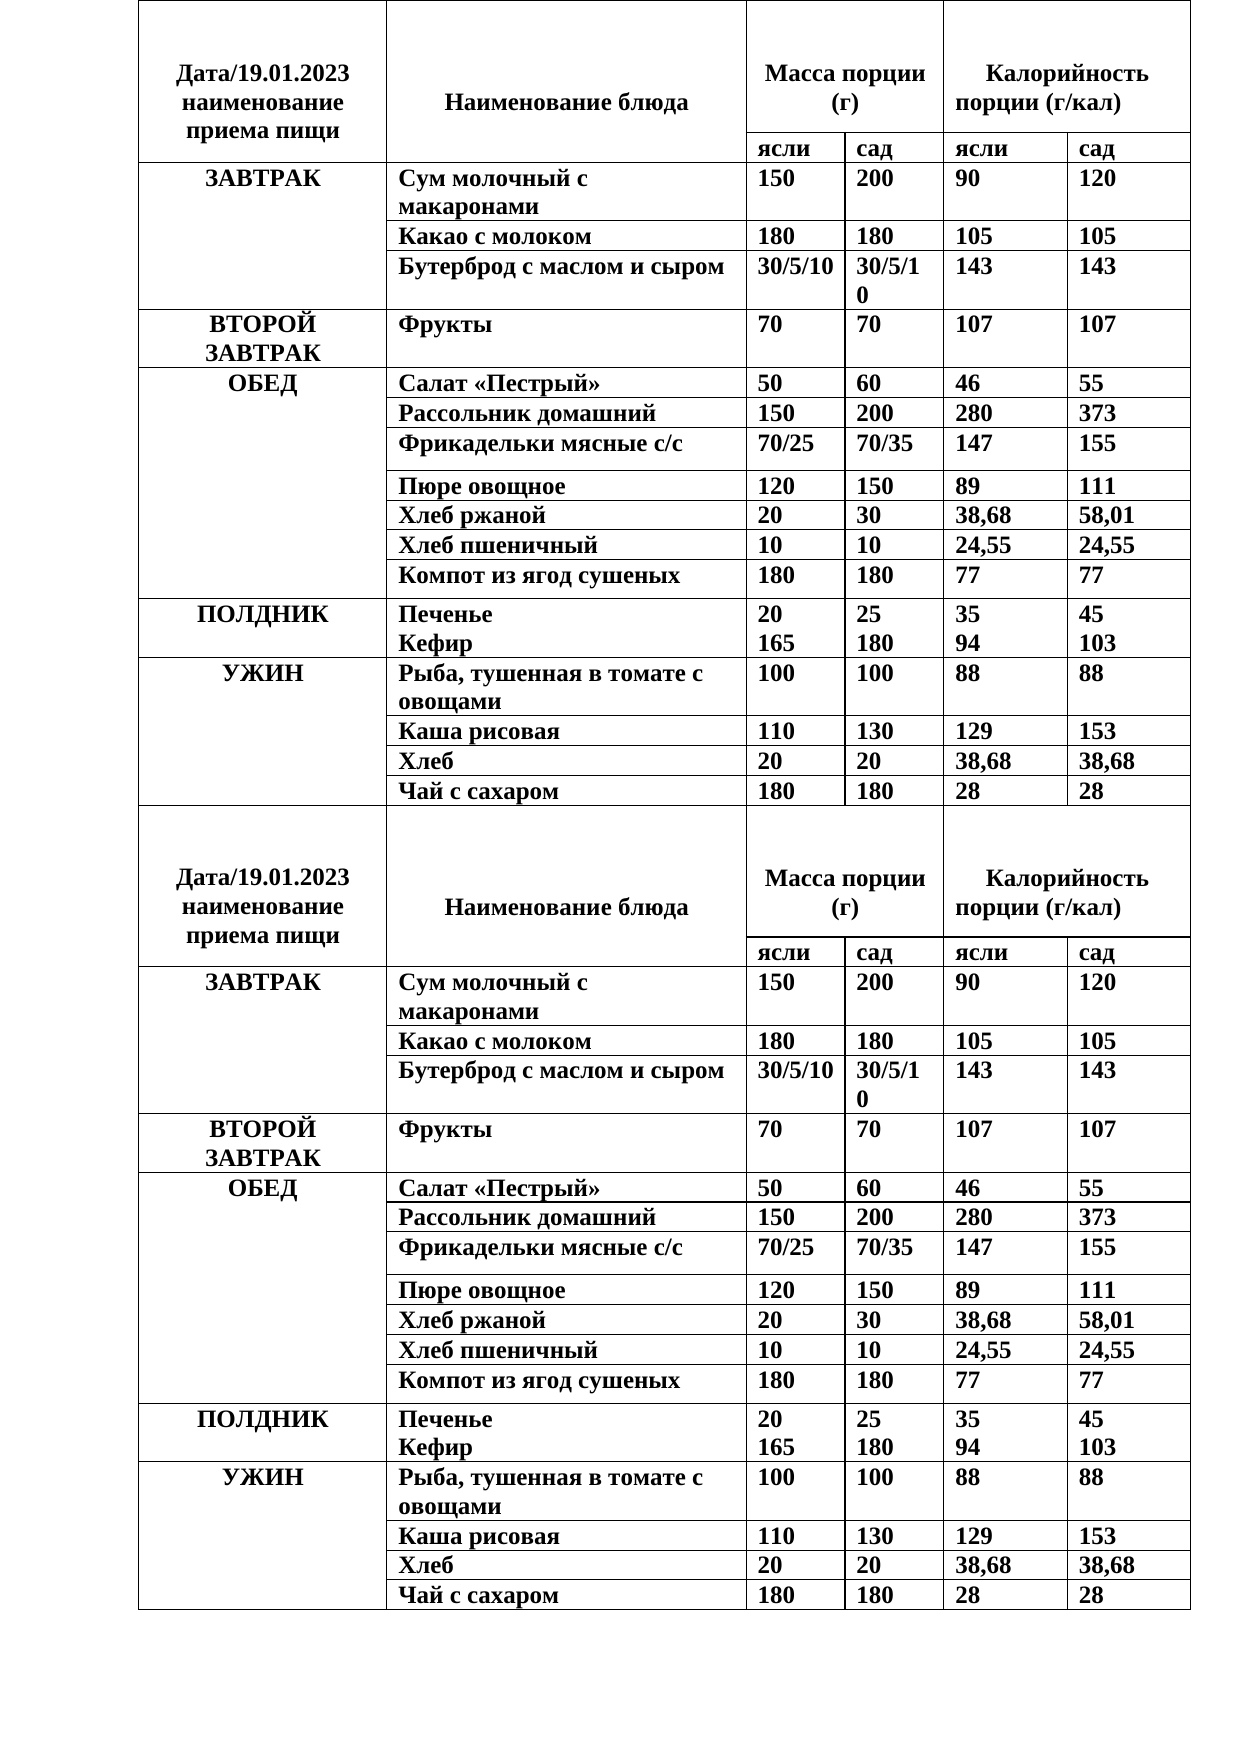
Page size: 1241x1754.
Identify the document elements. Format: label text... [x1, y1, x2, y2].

table_cell Какао с молоком [387, 1026, 746, 1054]
table_cell 153 [1068, 716, 1190, 745]
table_cell Дата/19.01.2023 наименование приема пищи [139, 806, 386, 966]
table_cell 373 [1068, 398, 1190, 427]
table_cell 100 [747, 1462, 844, 1520]
table_cell 38,68 [944, 746, 1067, 775]
table_cell 88 [1068, 658, 1190, 715]
table_cell 180 [846, 1026, 943, 1054]
table_cell 180 [747, 1580, 844, 1609]
table_cell Салат «Пестрый» [387, 368, 746, 397]
table_cell 10 [747, 1335, 844, 1364]
table_cell 130 [846, 716, 943, 745]
table_cell Масса порции (г) [747, 806, 943, 936]
table_cell 28 [1068, 1580, 1190, 1609]
table_cell Рыба, тушенная в томате с овощами [387, 658, 746, 715]
table_header Масса порции (г) [747, 1, 943, 132]
table_cell сад [1068, 938, 1190, 966]
table_cell 20 165 [747, 1404, 844, 1461]
table_cell 111 [1068, 1275, 1190, 1304]
table_cell 110 [747, 716, 844, 745]
table_cell ясли [944, 133, 1067, 162]
table_cell УЖИН [139, 1462, 386, 1609]
table_cell 50 [747, 1173, 844, 1201]
table_cell 180 [846, 1580, 943, 1609]
table_cell Салат «Пестрый» [387, 1173, 746, 1201]
table_cell ясли [747, 133, 844, 162]
table_cell 147 [944, 1232, 1067, 1274]
table_cell 130 [846, 1521, 943, 1549]
table_cell 20 [747, 501, 844, 529]
table_cell 20 [846, 746, 943, 775]
table_cell 105 [944, 221, 1067, 250]
table_cell 24,55 [1068, 1335, 1190, 1364]
table_cell 180 [747, 1026, 844, 1054]
table_cell 155 [1068, 428, 1190, 470]
table_cell Печенье Кефир [387, 1404, 746, 1461]
table_cell Хлеб [387, 746, 746, 775]
table_cell Рассольник домашний [387, 398, 746, 427]
table_cell 20 [747, 1551, 844, 1579]
table_cell 180 [747, 1365, 844, 1403]
table_cell 120 [1068, 163, 1190, 220]
table_cell 60 [846, 1173, 943, 1201]
table_cell Каша рисовая [387, 716, 746, 745]
table_header Наименование блюда [387, 1, 746, 162]
table_cell 100 [747, 658, 844, 715]
table_cell 200 [846, 163, 943, 220]
table_cell 30/5/10 [747, 251, 844, 308]
table_cell 88 [944, 1462, 1067, 1520]
table_cell 20 165 [747, 599, 844, 657]
table_cell 150 [747, 163, 844, 220]
table_cell 46 [944, 1173, 1067, 1201]
table_cell 90 [944, 967, 1067, 1025]
table_cell 100 [846, 1462, 943, 1520]
table_cell 70 [747, 310, 844, 367]
table_header Калорийность порции (г/кал) [944, 1, 1190, 132]
table_cell Бутерброд с маслом и сыром [387, 1056, 746, 1113]
table_cell 180 [846, 221, 943, 250]
table_cell 200 [846, 398, 943, 427]
table_cell 30 [846, 1305, 943, 1334]
table_cell 129 [944, 1521, 1067, 1549]
table_cell 77 [944, 1365, 1067, 1403]
table_cell 10 [747, 530, 844, 559]
table_cell 50 [747, 368, 844, 397]
table_cell Сум молочный с макаронами [387, 163, 746, 220]
table_cell 150 [747, 398, 844, 427]
table_cell Хлеб пшеничный [387, 1335, 746, 1364]
table_cell 28 [1068, 776, 1190, 804]
table_cell Сум молочный с макаронами [387, 967, 746, 1025]
table_cell 120 [747, 1275, 844, 1304]
table_cell 70 [846, 1114, 943, 1172]
table_cell 38,68 [944, 1305, 1067, 1334]
table_cell 20 [846, 1551, 943, 1579]
table_cell Пюре овощное [387, 1275, 746, 1304]
table_cell 150 [747, 1203, 844, 1231]
table_cell 35 94 [944, 599, 1067, 657]
table_cell 20 [747, 746, 844, 775]
table_cell 89 [944, 1275, 1067, 1304]
table_cell 107 [1068, 310, 1190, 367]
table_cell 77 [1068, 560, 1190, 598]
table_cell ЗАВТРАК [139, 163, 386, 308]
table_cell ОБЕД [139, 368, 386, 598]
table_cell 77 [944, 560, 1067, 598]
table_cell ПОЛДНИК [139, 599, 386, 657]
table_cell УЖИН [139, 658, 386, 804]
table_cell 105 [944, 1026, 1067, 1054]
table_cell 38,68 [944, 501, 1067, 529]
table_cell Рассольник домашний [387, 1203, 746, 1231]
table_cell 24,55 [944, 1335, 1067, 1364]
table_cell Фрикадельки мясные с/с [387, 1232, 746, 1274]
table_cell 89 [944, 471, 1067, 499]
table_cell Компот из ягод сушеных [387, 560, 746, 598]
table_cell 90 [944, 163, 1067, 220]
table_cell 70/35 [846, 1232, 943, 1274]
table_cell 110 [747, 1521, 844, 1549]
table_cell 46 [944, 368, 1067, 397]
table_cell 20 [747, 1305, 844, 1334]
table_cell 180 [747, 776, 844, 804]
table_cell 28 [944, 776, 1067, 804]
table_cell 180 [747, 221, 844, 250]
table_cell 111 [1068, 471, 1190, 499]
table_cell 105 [1068, 1026, 1190, 1054]
table_cell 107 [944, 1114, 1067, 1172]
table_cell 143 [1068, 251, 1190, 308]
table_cell сад [846, 938, 943, 966]
table_cell 280 [944, 1203, 1067, 1231]
table_cell 200 [846, 967, 943, 1025]
table_cell 105 [1068, 221, 1190, 250]
table_cell 30/5/10 [846, 1056, 943, 1113]
table_cell 150 [846, 471, 943, 499]
table_cell сад [846, 133, 943, 162]
table_cell 107 [1068, 1114, 1190, 1172]
table_cell Какао с молоком [387, 221, 746, 250]
table_cell Фрикадельки мясные с/с [387, 428, 746, 470]
table_cell ПОЛДНИК [139, 1404, 386, 1461]
table_cell 70 [846, 310, 943, 367]
table_cell 180 [846, 1365, 943, 1403]
table_cell 28 [944, 1580, 1067, 1609]
table_cell 143 [944, 1056, 1067, 1113]
table_cell 280 [944, 398, 1067, 427]
table_cell 70/25 [747, 428, 844, 470]
table_cell ясли [747, 938, 844, 966]
table_cell 120 [1068, 967, 1190, 1025]
table_cell 35 94 [944, 1404, 1067, 1461]
table_cell Фрукты [387, 1114, 746, 1172]
table_cell Чай с сахаром [387, 1580, 746, 1609]
table_cell Хлеб [387, 1551, 746, 1579]
table_cell 58,01 [1068, 1305, 1190, 1334]
table_cell Бутерброд с маслом и сыром [387, 251, 746, 308]
table_cell 10 [846, 1335, 943, 1364]
table_cell Хлеб ржаной [387, 501, 746, 529]
table_cell 24,55 [944, 530, 1067, 559]
table_cell 143 [944, 251, 1067, 308]
table_cell ВТОРОЙ ЗАВТРАК [139, 1114, 386, 1172]
table_cell 180 [846, 776, 943, 804]
table_cell 25 180 [846, 599, 943, 657]
table_cell 30 [846, 501, 943, 529]
table_cell 58,01 [1068, 501, 1190, 529]
table_cell 55 [1068, 1173, 1190, 1201]
table_cell 100 [846, 658, 943, 715]
table_cell 60 [846, 368, 943, 397]
table_cell 25 180 [846, 1404, 943, 1461]
table_cell 147 [944, 428, 1067, 470]
table_cell 38,68 [1068, 1551, 1190, 1579]
table_cell 200 [846, 1203, 943, 1231]
table_cell Калорийность порции (г/кал) [944, 806, 1190, 936]
table_cell 150 [747, 967, 844, 1025]
table_cell 129 [944, 716, 1067, 745]
table_cell 180 [846, 560, 943, 598]
table_cell 55 [1068, 368, 1190, 397]
table_cell 45 103 [1068, 1404, 1190, 1461]
table_cell Рыба, тушенная в томате с овощами [387, 1462, 746, 1520]
table_cell 373 [1068, 1203, 1190, 1231]
table_cell 143 [1068, 1056, 1190, 1113]
table_cell сад [1068, 133, 1190, 162]
table_cell ясли [944, 938, 1067, 966]
table_cell Печенье Кефир [387, 599, 746, 657]
table_cell 155 [1068, 1232, 1190, 1274]
table_cell 24,55 [1068, 530, 1190, 559]
table_cell 38,68 [1068, 746, 1190, 775]
table_cell Каша рисовая [387, 1521, 746, 1549]
table_cell Хлеб пшеничный [387, 530, 746, 559]
table_cell 180 [747, 560, 844, 598]
table_cell 30/5/10 [747, 1056, 844, 1113]
table_cell 70/35 [846, 428, 943, 470]
table_cell 77 [1068, 1365, 1190, 1403]
table_cell 45 103 [1068, 599, 1190, 657]
table_cell Фрукты [387, 310, 746, 367]
table_cell 70/25 [747, 1232, 844, 1274]
table_cell 38,68 [944, 1551, 1067, 1579]
table_cell 88 [1068, 1462, 1190, 1520]
table_header Дата/19.01.2023 наименование приема пищи [139, 1, 386, 162]
table_cell 153 [1068, 1521, 1190, 1549]
table_cell 30/5/10 [846, 251, 943, 308]
table_cell ОБЕД [139, 1173, 386, 1403]
table_cell ЗАВТРАК [139, 967, 386, 1113]
table_cell Наименование блюда [387, 806, 746, 966]
table_cell Хлеб ржаной [387, 1305, 746, 1334]
table_cell 70 [747, 1114, 844, 1172]
table_cell 120 [747, 471, 844, 499]
table_cell 150 [846, 1275, 943, 1304]
table_cell 88 [944, 658, 1067, 715]
table_cell Компот из ягод сушеных [387, 1365, 746, 1403]
table_cell Чай с сахаром [387, 776, 746, 804]
table_cell 107 [944, 310, 1067, 367]
table_cell 10 [846, 530, 943, 559]
table_cell Пюре овощное [387, 471, 746, 499]
table_cell ВТОРОЙ ЗАВТРАК [139, 310, 386, 367]
